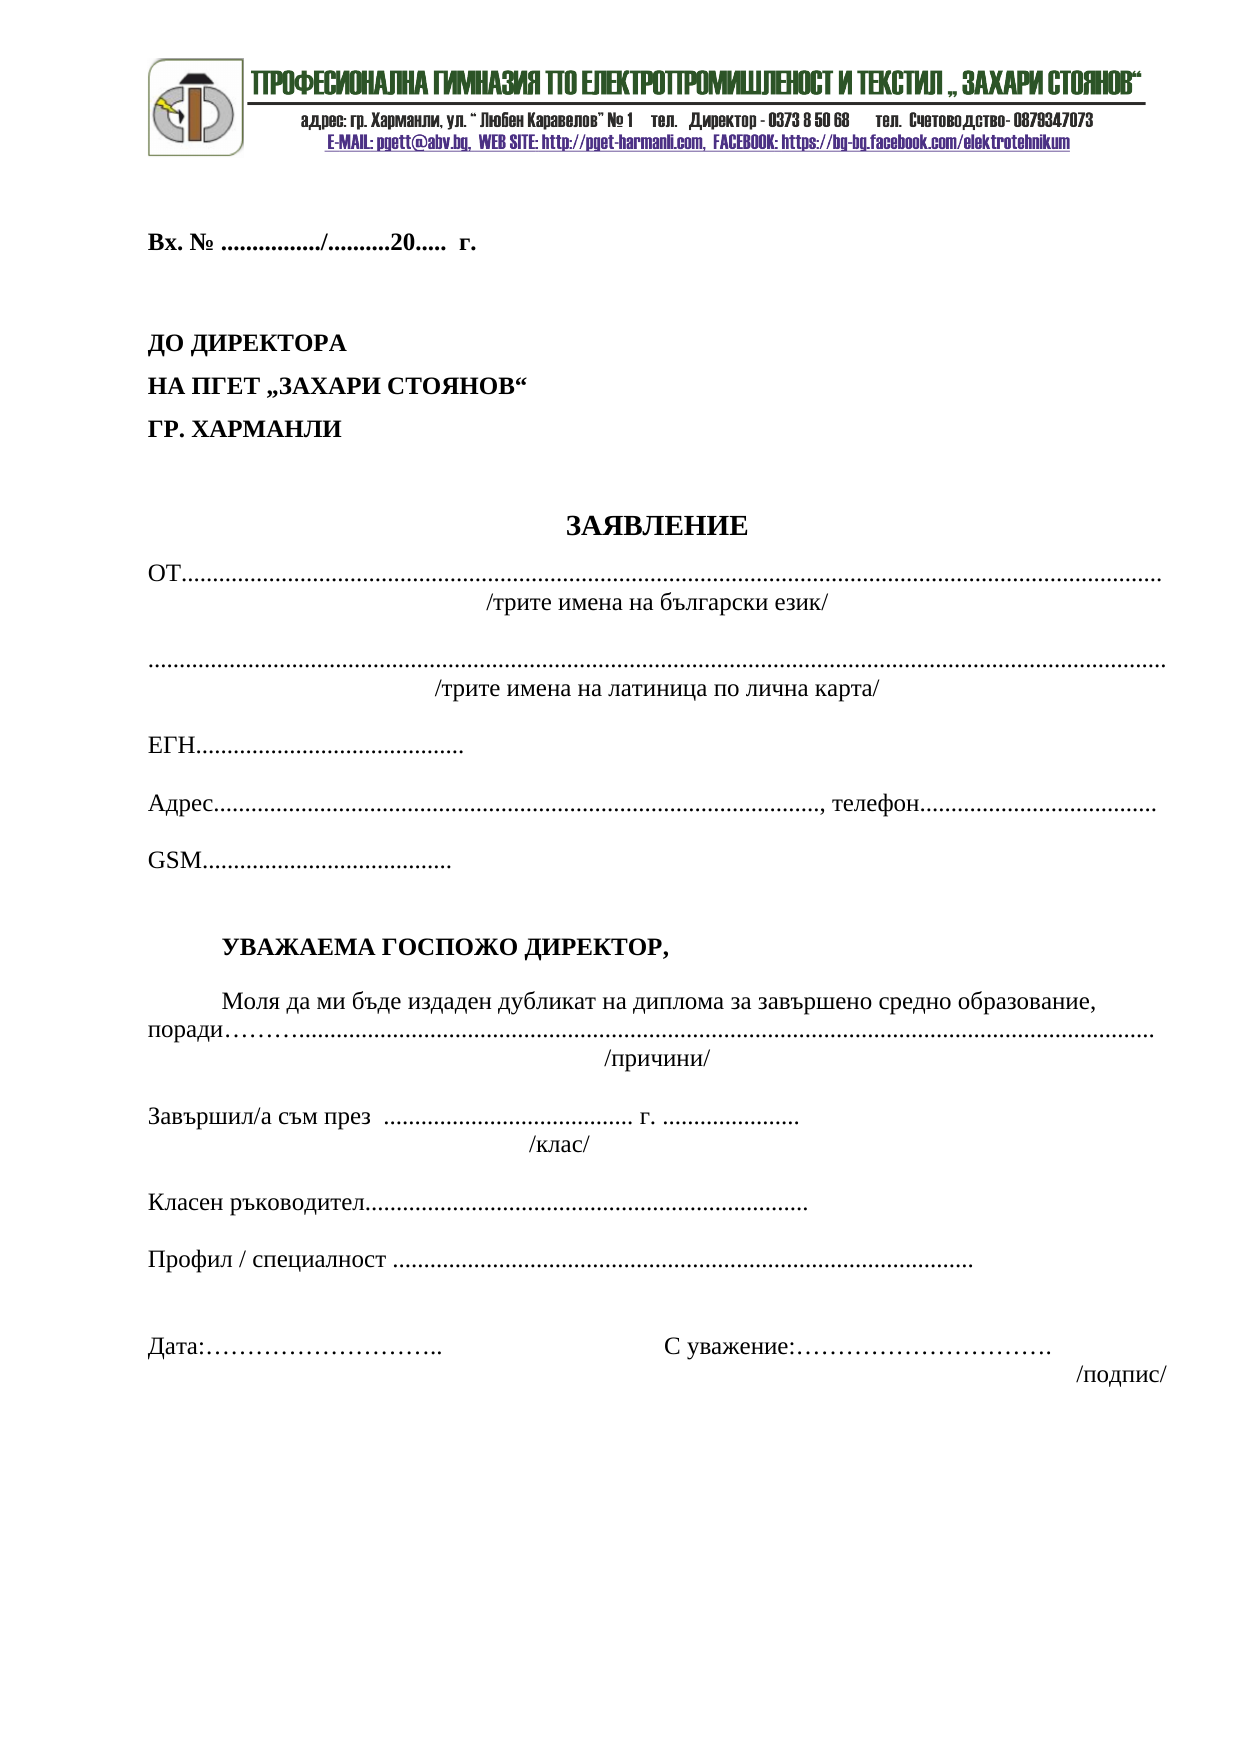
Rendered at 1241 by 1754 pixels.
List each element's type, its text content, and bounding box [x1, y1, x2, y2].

text /трите имена на български език/ [148, 587, 1167, 616]
picture [147, 58, 1167, 199]
text Дата:……………………….. С уважение:…………………………. [148, 1331, 1167, 1359]
text ОТ............................................................................................................................................................. [148, 558, 1167, 587]
text Завършил/а съм през ........................................ г. ...................... [148, 1101, 1167, 1129]
text ЕГН........................................... [148, 731, 1167, 759]
text ЗАЯВЛЕНИЕ [148, 508, 1167, 541]
text Адрес................................................................................................., телефон...................................... [148, 788, 1167, 817]
text Моля да ми бъде издаден дубликат на диплома за завършено средно образование, поради………......................................................................................................................................... [148, 986, 1167, 1043]
text /подпис/ [148, 1359, 1167, 1388]
text ................................................................................................................................................................... [148, 644, 1167, 673]
text Класен ръководител....................................................................... [148, 1187, 1167, 1216]
text УВАЖАЕМА ГОСПОЖО ДИРЕКТОР, [148, 932, 1167, 961]
text ДО ДИРЕКТОРА [148, 328, 1167, 357]
text /трите имена на латиница по лична карта/ [148, 673, 1167, 702]
text НА ПГЕТ „ЗАХАРИ СТОЯНОВ“ [148, 371, 1167, 400]
text Вх. № ................/..........20..... г. [148, 227, 1167, 256]
text ГР. ХАРМАНЛИ [148, 414, 1167, 443]
text /причини/ [148, 1043, 1167, 1072]
text Профил / специалност ............................................................................................. [148, 1244, 1167, 1273]
text /клас/ [148, 1129, 1167, 1158]
text GSM........................................ [148, 846, 1167, 874]
